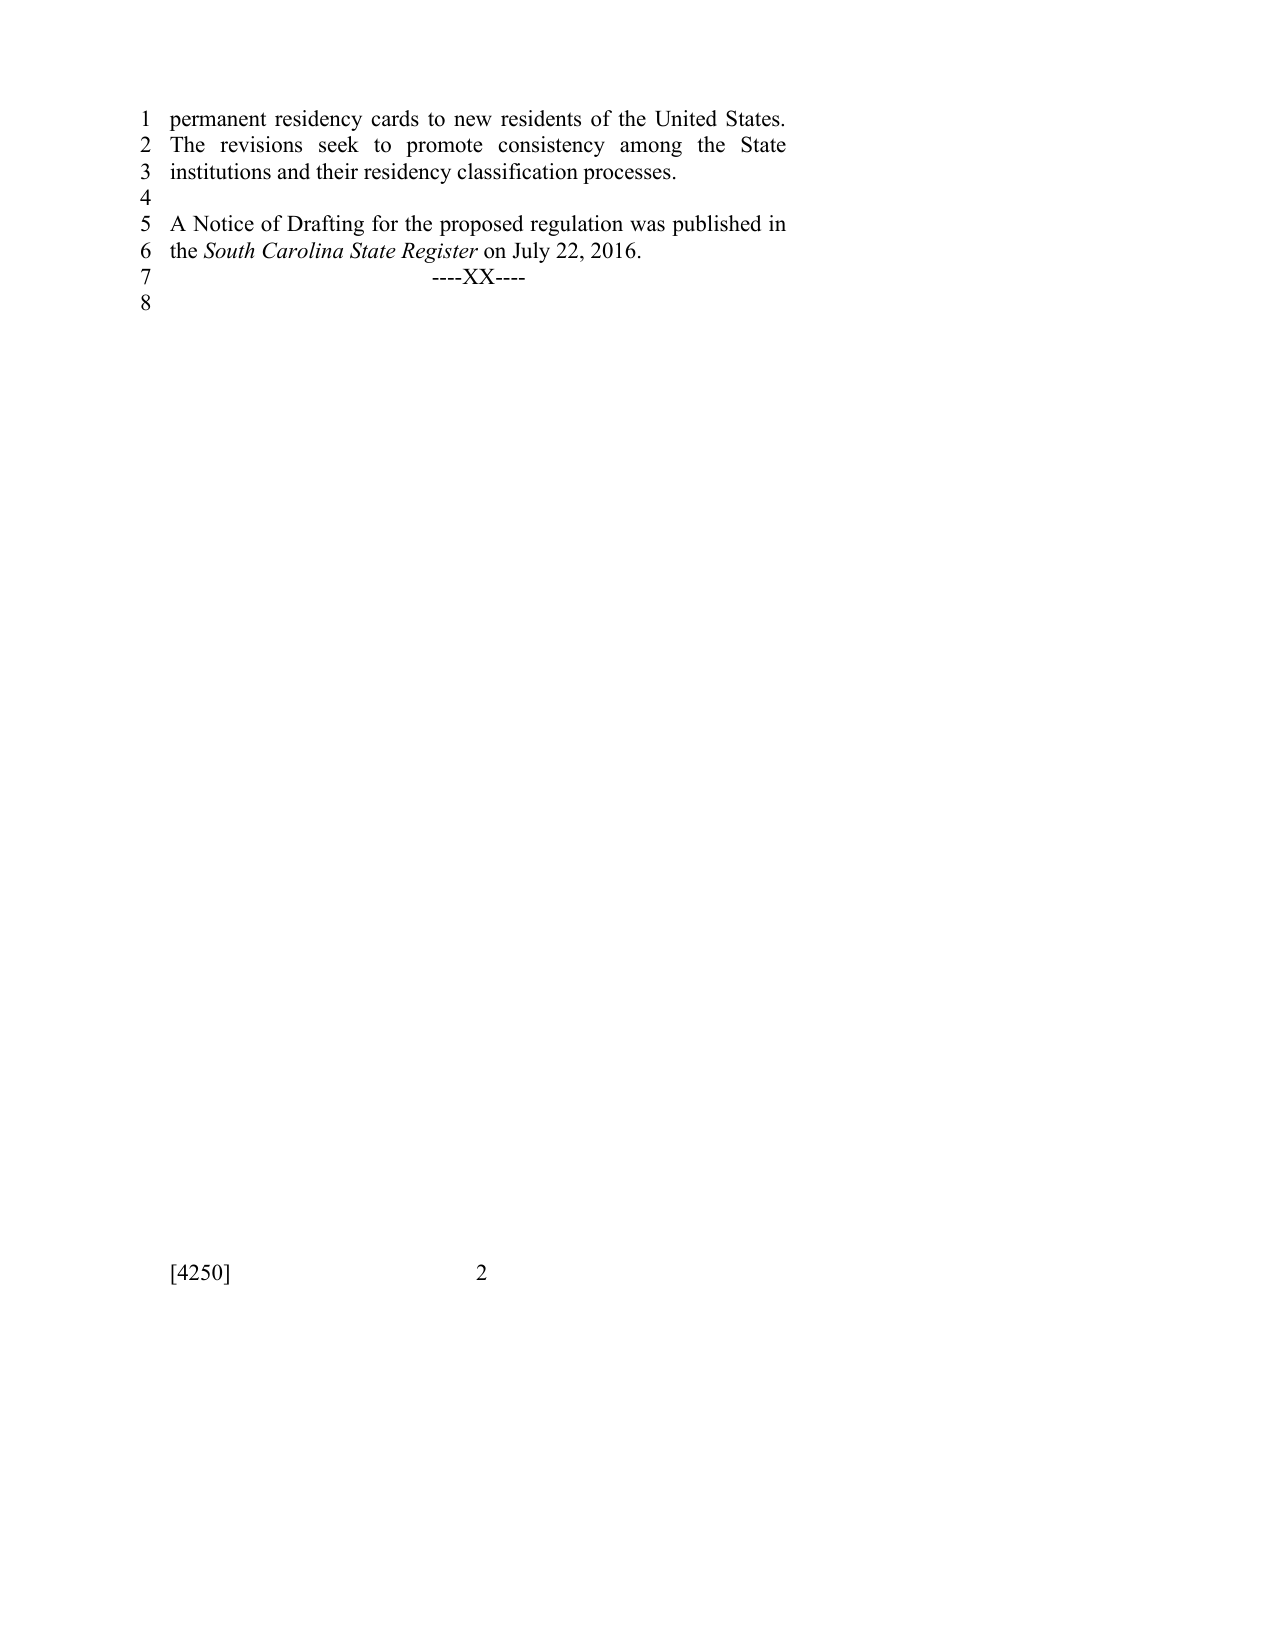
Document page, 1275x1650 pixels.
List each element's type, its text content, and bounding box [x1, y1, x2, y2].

text A Notice of Drafting for the proposed regulation was published in the South Carolina State Register on July 22, 2016. [169, 210, 787, 263]
text ----XX---- [169, 263, 787, 289]
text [169, 105, 787, 184]
